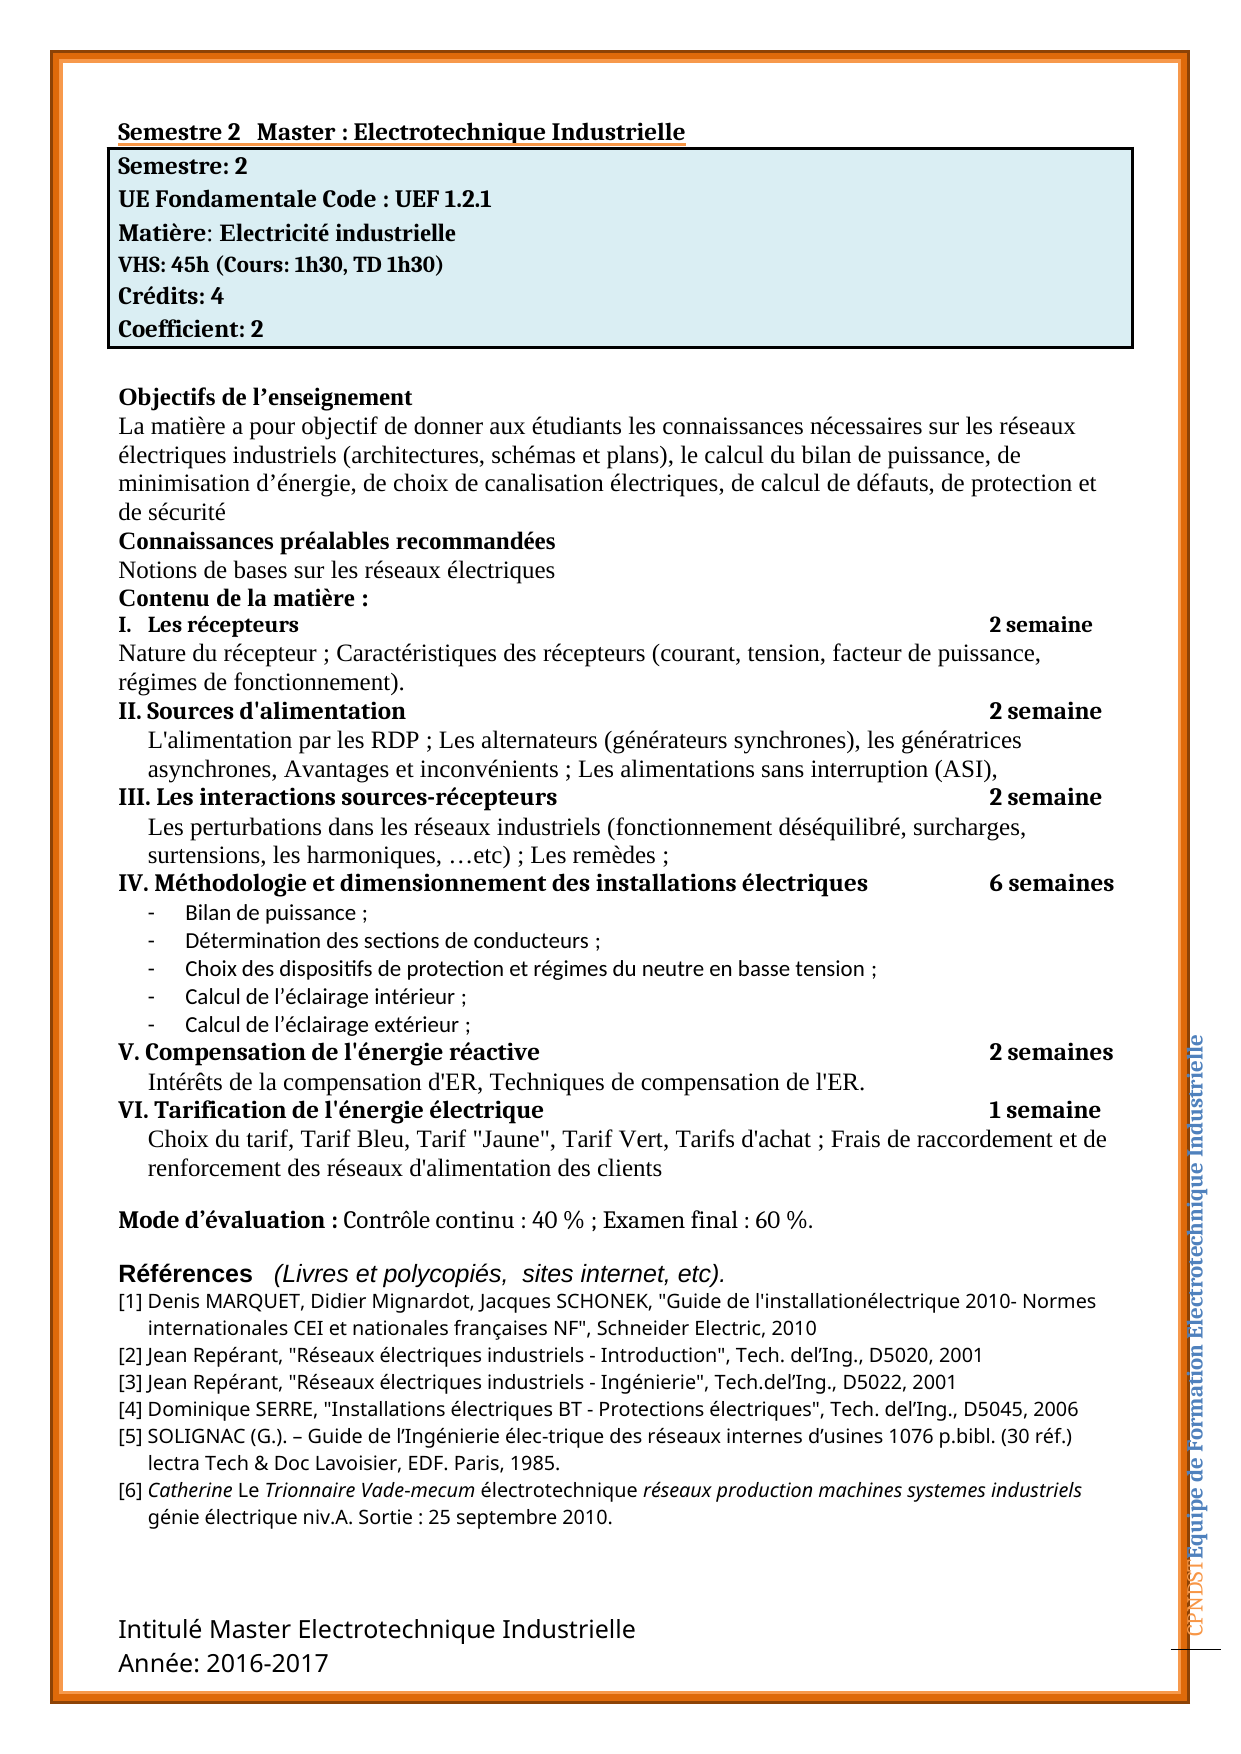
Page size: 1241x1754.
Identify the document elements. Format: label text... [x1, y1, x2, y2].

text III. Les interactions sources-récepteurs 2 semaine [118, 783, 1122, 812]
text [3] Jean Repérant, "Réseaux électriques industriels - Ingénierie", Tech.del’Ing., D5022, 2001 [118, 1368, 1122, 1396]
text Semestre 2 Master : Electrotechnique Industrielle [118, 118, 1122, 147]
list Calcul de l’éclairage intérieur ; [148, 982, 1122, 1010]
text Intérêts de la compensation d'ER, Techniques de compensation de l'ER. [148, 1067, 1122, 1096]
text UE Fondamentale Code : UEF 1.2.1 [110, 180, 1131, 213]
text IV. Méthodologie et dimensionnement des installations électriques 6 semaines [118, 869, 1122, 898]
text Notions de bases sur les réseaux électriques [118, 555, 1122, 583]
list Choix des dispositifs de protection et régimes du neutre en basse tension ; [148, 954, 1122, 982]
text II. Sources d'alimentation 2 semaine [118, 697, 1122, 726]
text Semestre: 2 [110, 150, 1131, 180]
text Nature du récepteur ; Caractéristiques des récepteurs (courant, tension, facteur de puissance, régimes de fonctionnement). [118, 638, 1122, 697]
text Mode d’évaluation : Contrôle continu : 40 % ; Examen final : 60 %. [118, 1206, 1122, 1235]
text VHS: 45h (Cours: 1h30, TD 1h30) [110, 247, 1131, 277]
text [4] Dominique SERRE, "Installations électriques BT - Protections électriques", Tech. del’Ing., D5045, 2006 [118, 1396, 1122, 1422]
text Contenu de la matière : [118, 583, 1122, 612]
text La matière a pour objectif de donner aux étudiants les connaissances nécessaires sur les réseaux électriques industriels (architectures, schémas et plans), le calcul du bilan de puissance, de minimisation d’énergie, de choix de canalisation électriques, de calcul de défauts, de protection et de sécurité [118, 411, 1122, 526]
list Détermination des sections de conducteurs ; [148, 926, 1122, 954]
list Bilan de puissance ; [148, 898, 1122, 926]
list Les récepteurs 2 semaine [118, 612, 1122, 638]
text Crédits: 4 [110, 277, 1131, 310]
text Références (Livres et polycopiés, sites internet, etc). [118, 1259, 1122, 1288]
text Matière: Electricité industrielle [110, 213, 1131, 247]
text Objectifs de l’enseignement [118, 382, 1122, 411]
text L'alimentation par les RDP ; Les alternateurs (générateurs synchrones), les génératrices asynchrones, Avantages et inconvénients ; Les alimentations sans interruption (ASI), [148, 726, 1122, 783]
text Connaissances préalables recommandées [118, 526, 1122, 555]
text [1] Denis MARQUET, Didier Mignardot, Jacques SCHONEK, "Guide de l'installationélectrique 2010- Normes internationales CEI et nationales françaises NF", Schneider Electric, 2010 [118, 1288, 1122, 1342]
text Choix du tarif, Tarif Bleu, Tarif "Jaune", Tarif Vert, Tarifs d'achat ; Frais de raccordement et de renforcement des réseaux d'alimentation des clients [148, 1124, 1122, 1182]
text [2] Jean Repérant, "Réseaux électriques industriels - Introduction", Tech. del’Ing., D5020, 2001 [118, 1342, 1122, 1368]
list Calcul de l’éclairage extérieur ; [148, 1010, 1122, 1038]
text [5] SOLIGNAC (G.). – Guide de l’Ingénierie élec-trique des réseaux internes d’usines 1076 p.bibl. (30 réf.) lectra Tech & Doc Lavoisier, EDF. Paris, 1985. [118, 1422, 1122, 1476]
text V. Compensation de l'énergie réactive 2 semaines [118, 1038, 1122, 1067]
text [6] Catherine Le Trionnaire Vade-mecum électrotechnique réseaux production machines systemes industriels génie électrique niv.A. Sortie : 25 septembre 2010. [118, 1476, 1122, 1530]
text Les perturbations dans les réseaux industriels (fonctionnement déséquilibré, surcharges, surtensions, les harmoniques, …etc) ; Les remèdes ; [148, 812, 1122, 869]
text VI. Tarification de l'énergie électrique 1 semaine [118, 1096, 1122, 1124]
text Coefficient: 2 [110, 310, 1131, 346]
